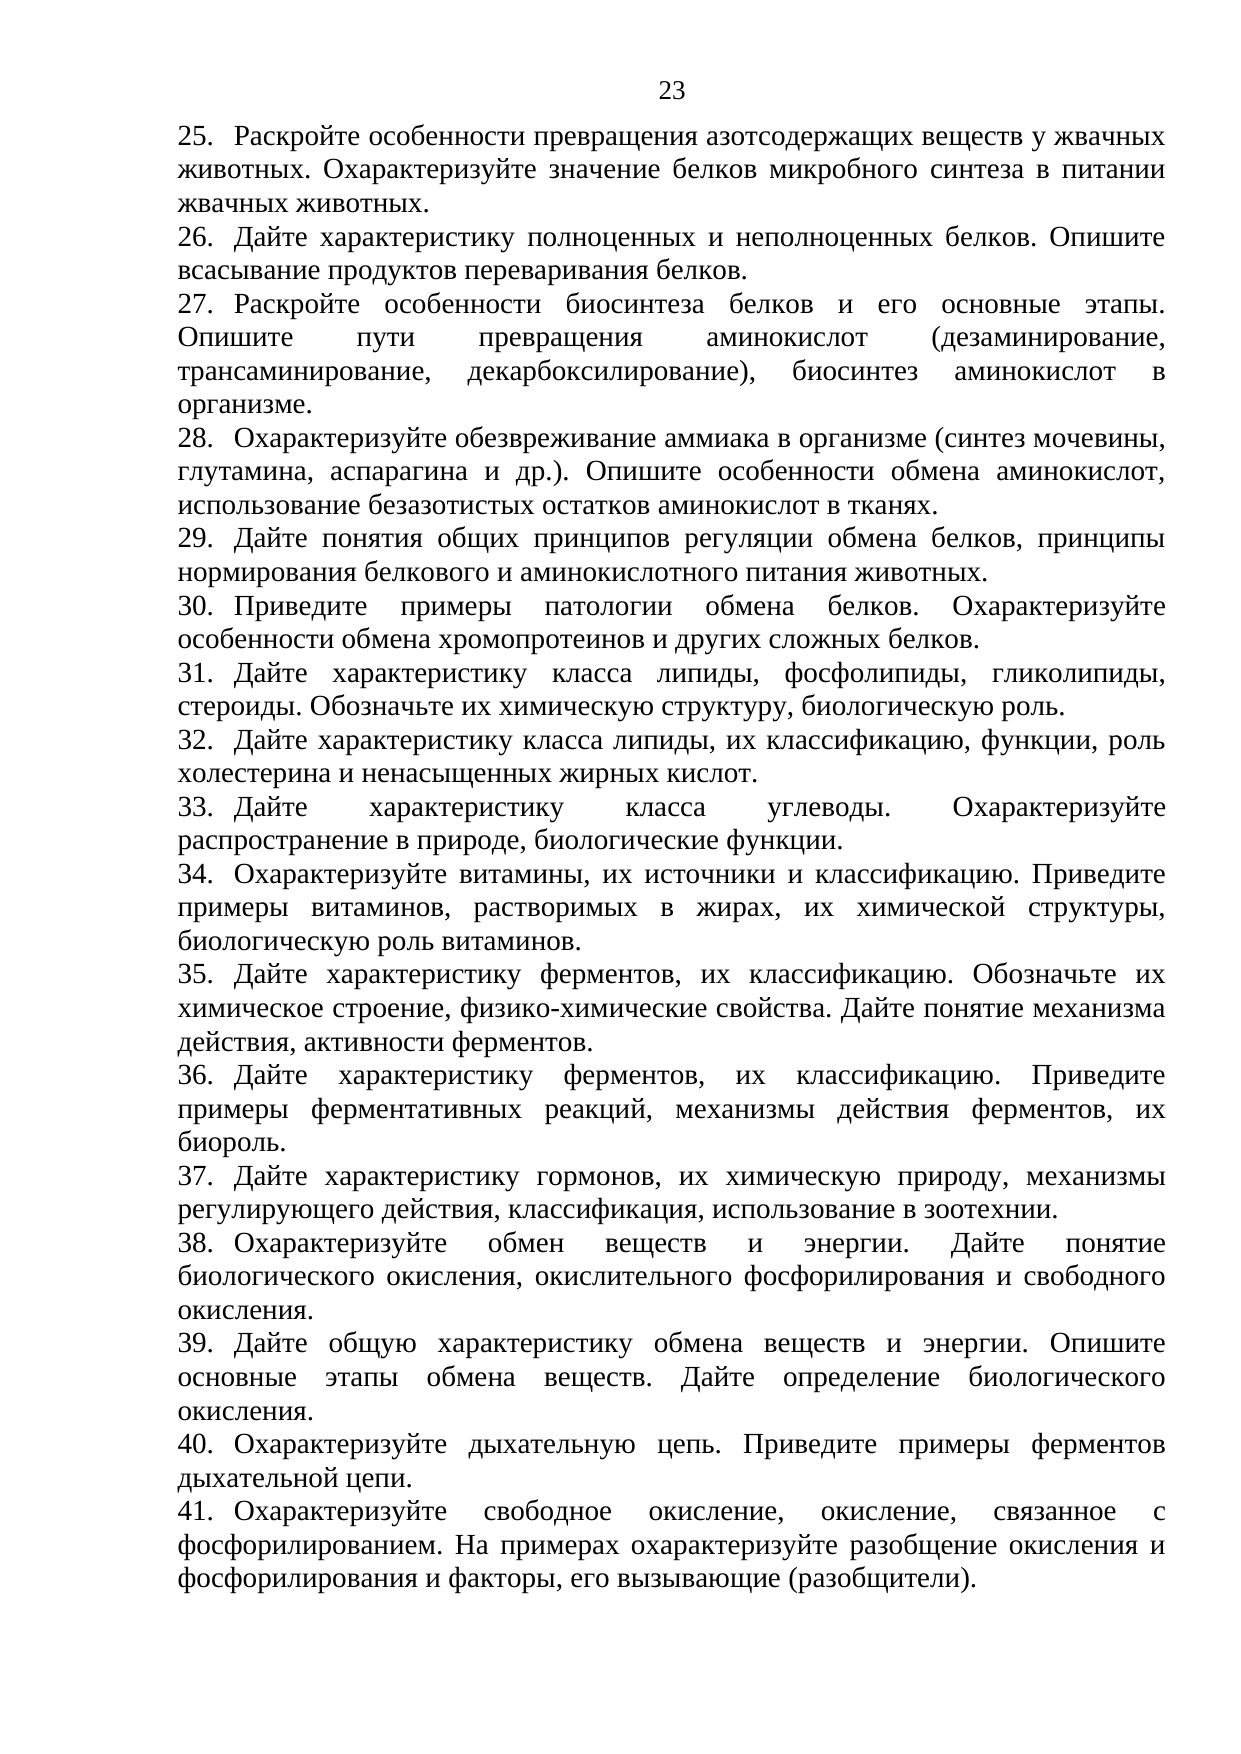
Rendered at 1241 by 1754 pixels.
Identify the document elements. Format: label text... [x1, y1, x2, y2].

list Раскройте особенности превращения азотсодержащих веществ у жвачных животных. Охарактеризуйте значение белков микробного синтеза в питании жвачных животных. [177, 118, 1166, 219]
list Охарактеризуйте витамины, их источники и классификацию. Приведите примеры витаминов, растворимых в жирах, их химической структуры, биологическую роль витаминов. [177, 856, 1166, 957]
list Дайте характеристику ферментов, их классификацию. Приведите примеры ферментативных реакций, механизмы действия ферментов, их биороль. [177, 1057, 1166, 1158]
list Приведите примеры патологии обмена белков. Охарактеризуйте особенности обмена хромопротеинов и других сложных белков. [177, 588, 1166, 655]
list Дайте характеристику класса липиды, фосфолипиды, гликолипиды, стероиды. Обозначьте их химическую структуру, биологическую роль. [177, 655, 1166, 722]
list Охарактеризуйте обмен веществ и энергии. Дайте понятие биологического окисления, окислительного фосфорилирования и свободного окисления. [177, 1225, 1166, 1326]
list Раскройте особенности биосинтеза белков и его основные этапы. Опишите пути превращения аминокислот (дезаминирование, трансаминирование, декарбоксилирование), биосинтез аминокислот в организме. [177, 286, 1166, 420]
list Дайте понятия общих принципов регуляции обмена белков, принципы нормирования белкового и аминокислотного питания животных. [177, 521, 1166, 588]
list Дайте характеристику ферментов, их классификацию. Обозначьте их химическое строение, физико-химические свойства. Дайте понятие механизма действия, активности ферментов. [177, 957, 1166, 1057]
list Дайте характеристику полноценных и неполноценных белков. Опишите всасывание продуктов переваривания белков. [177, 219, 1166, 286]
list Дайте характеристику класса углеводы. Охарактеризуйте распространение в природе, биологические функции. [177, 789, 1166, 856]
list Охарактеризуйте дыхательную цепь. Приведите примеры ферментов дыхательной цепи. [177, 1426, 1166, 1493]
list Дайте характеристику гормонов, их химическую природу, механизмы регулирующего действия, классификация, использование в зоотехнии. [177, 1158, 1166, 1225]
list Охарактеризуйте свободное окисление, окисление, связанное с фосфорилированием. На примерах охарактеризуйте разобщение окисления и фосфорилирования и факторы, его вызывающие (разобщители). [177, 1493, 1166, 1594]
list Дайте общую характеристику обмена веществ и энергии. Опишите основные этапы обмена веществ. Дайте определение биологического окисления. [177, 1326, 1166, 1426]
list Дайте характеристику класса липиды, их классификацию, функции, роль холестерина и ненасыщенных жирных кислот. [177, 722, 1166, 789]
list Охарактеризуйте обезвреживание аммиака в организме (синтез мочевины, глутамина, аспарагина и др.). Опишите особенности обмена аминокислот, использование безазотистых остатков аминокислот в тканях. [177, 420, 1166, 521]
